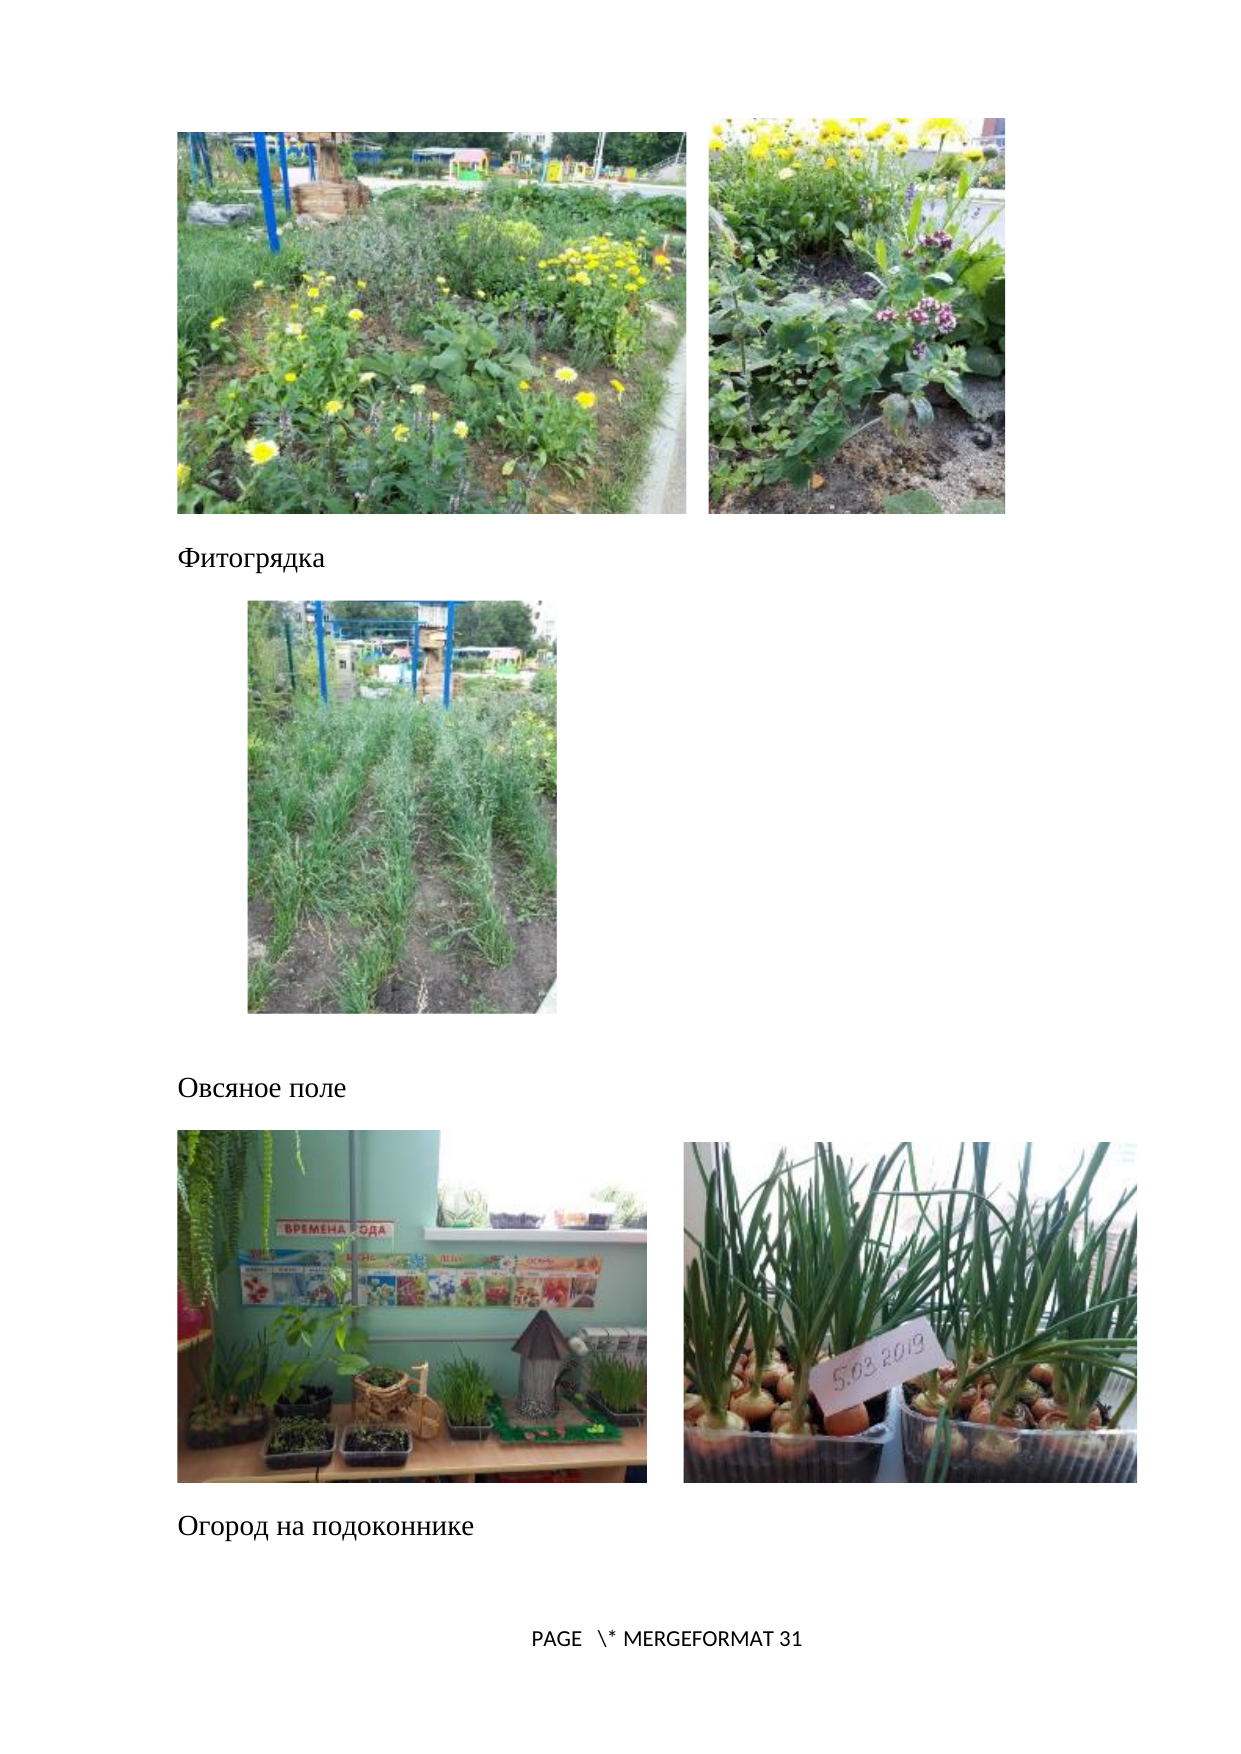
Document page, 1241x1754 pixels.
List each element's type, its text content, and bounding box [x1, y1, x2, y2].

text Овсяное поле [177, 1071, 1152, 1104]
picture [708, 118, 1006, 514]
text Огород на подоконнике [177, 1508, 1152, 1542]
picture [177, 1130, 647, 1483]
text Фитогрядка [177, 540, 1152, 573]
picture [177, 132, 687, 514]
picture [683, 1142, 1138, 1483]
picture [248, 601, 556, 1013]
